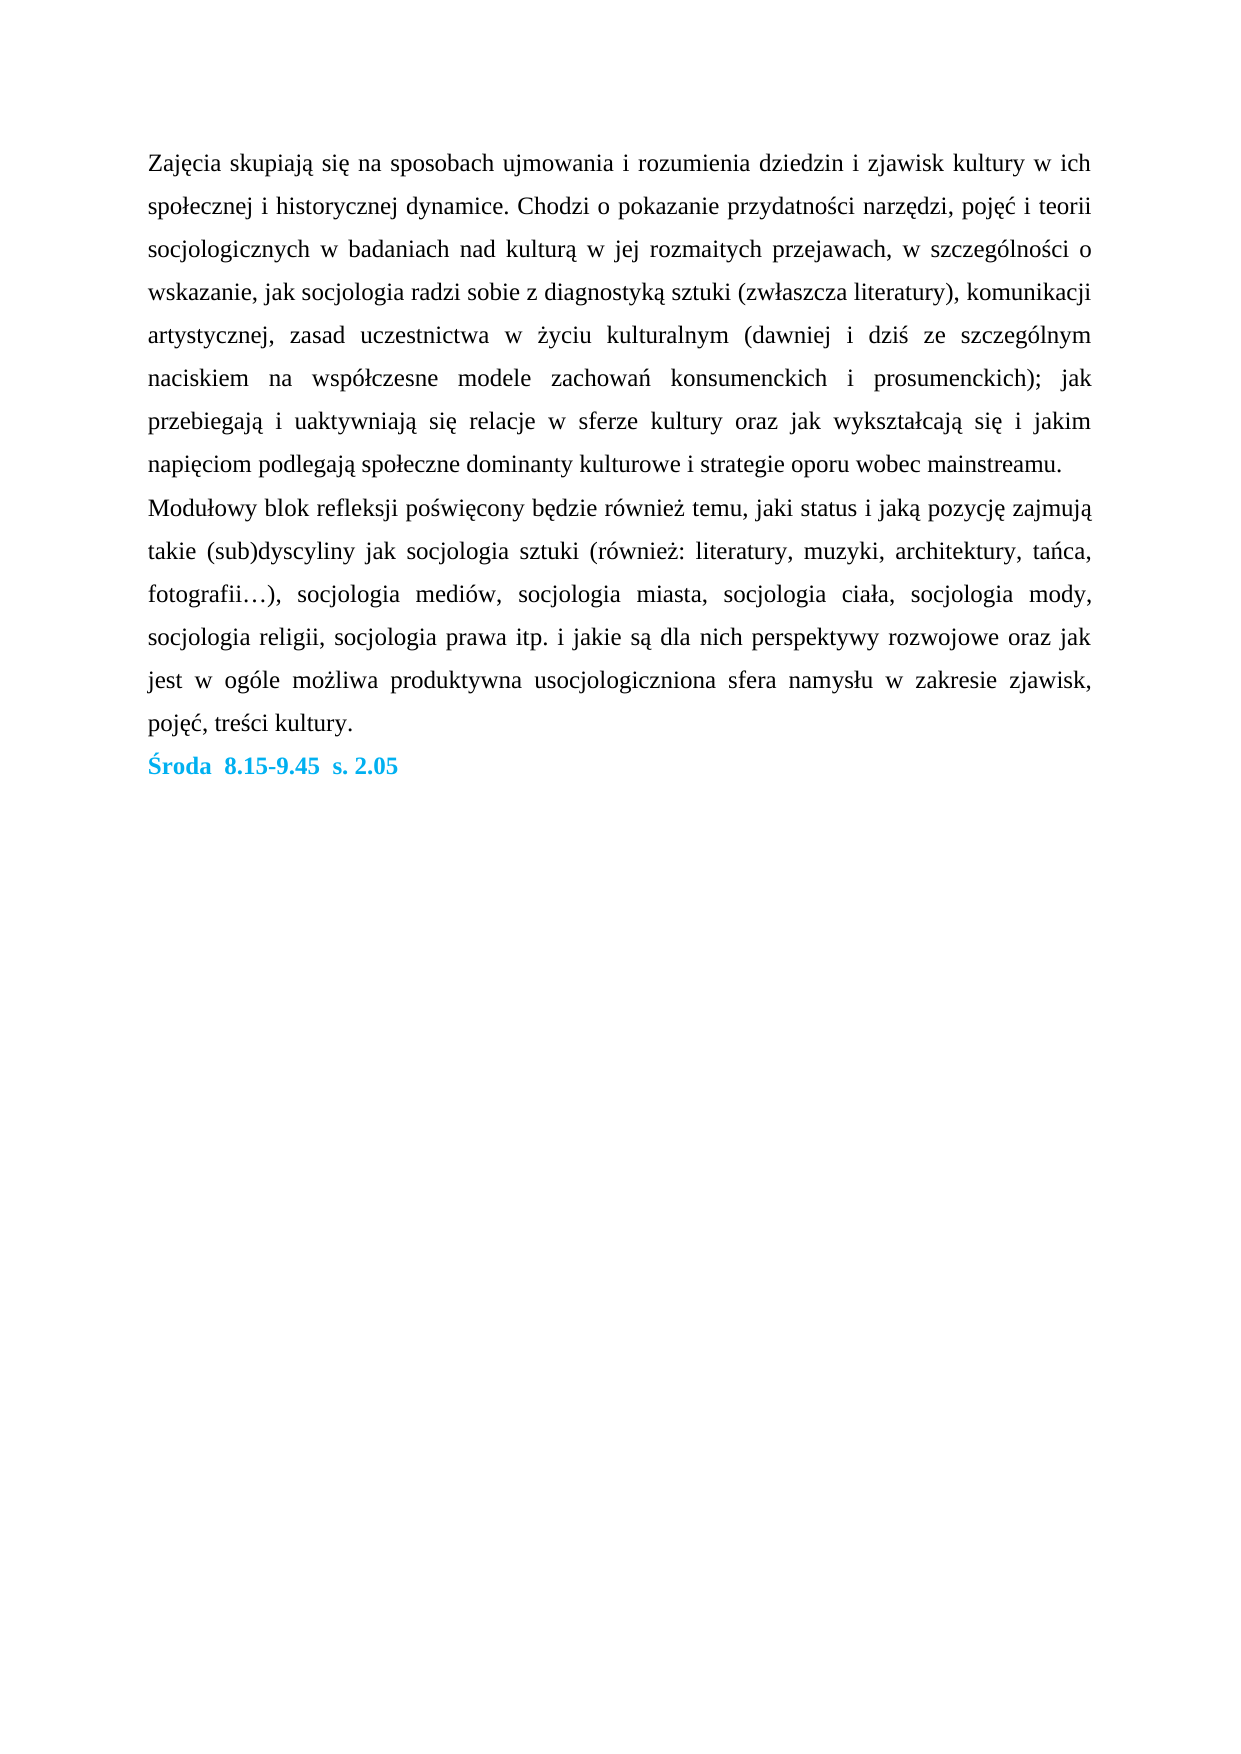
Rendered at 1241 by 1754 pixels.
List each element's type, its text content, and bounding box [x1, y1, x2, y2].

text Zajęcia skupiają się na sposobach ujmowania i rozumienia dziedzin i zjawisk kultury w ich społecznej i historycznej dynamice. Chodzi o pokazanie przydatności narzędzi, pojęć i teorii socjologicznych w badaniach nad kulturą w jej rozmaitych przejawach, w szczególności o wskazanie, jak socjologia radzi sobie z diagnostyką sztuki (zwłaszcza literatury), komunikacji artystycznej, zasad uczestnictwa w życiu kulturalnym (dawniej i dziś ze szczególnym naciskiem na współczesne modele zachowań konsumenckich i prosumenckich); jak przebiegają i uaktywniają się relacje w sferze kultury oraz jak wykształcają się i jakim napięciom podlegają społeczne dominanty kulturowe i strategie oporu wobec mainstreamu. [148, 148, 1093, 478]
text Modułowy blok refleksji poświęcony będzie również temu, jaki status i jaką pozycję zajmują takie (sub)dyscyliny jak socjologia sztuki (również: literatury, muzyki, architektury, tańca, fotografii…), socjologia mediów, socjologia miasta, socjologia ciała, socjologia mody, socjologia religii, socjologia prawa itp. i jakie są dla nich perspektywy rozwojowe oraz jak jest w ogóle możliwa produktywna usocjologiczniona sfera namysłu w zakresie zjawisk, pojęć, treści kultury. [148, 493, 1093, 737]
text Środa 8.15-9.45 s. 2.05 [148, 751, 1093, 780]
